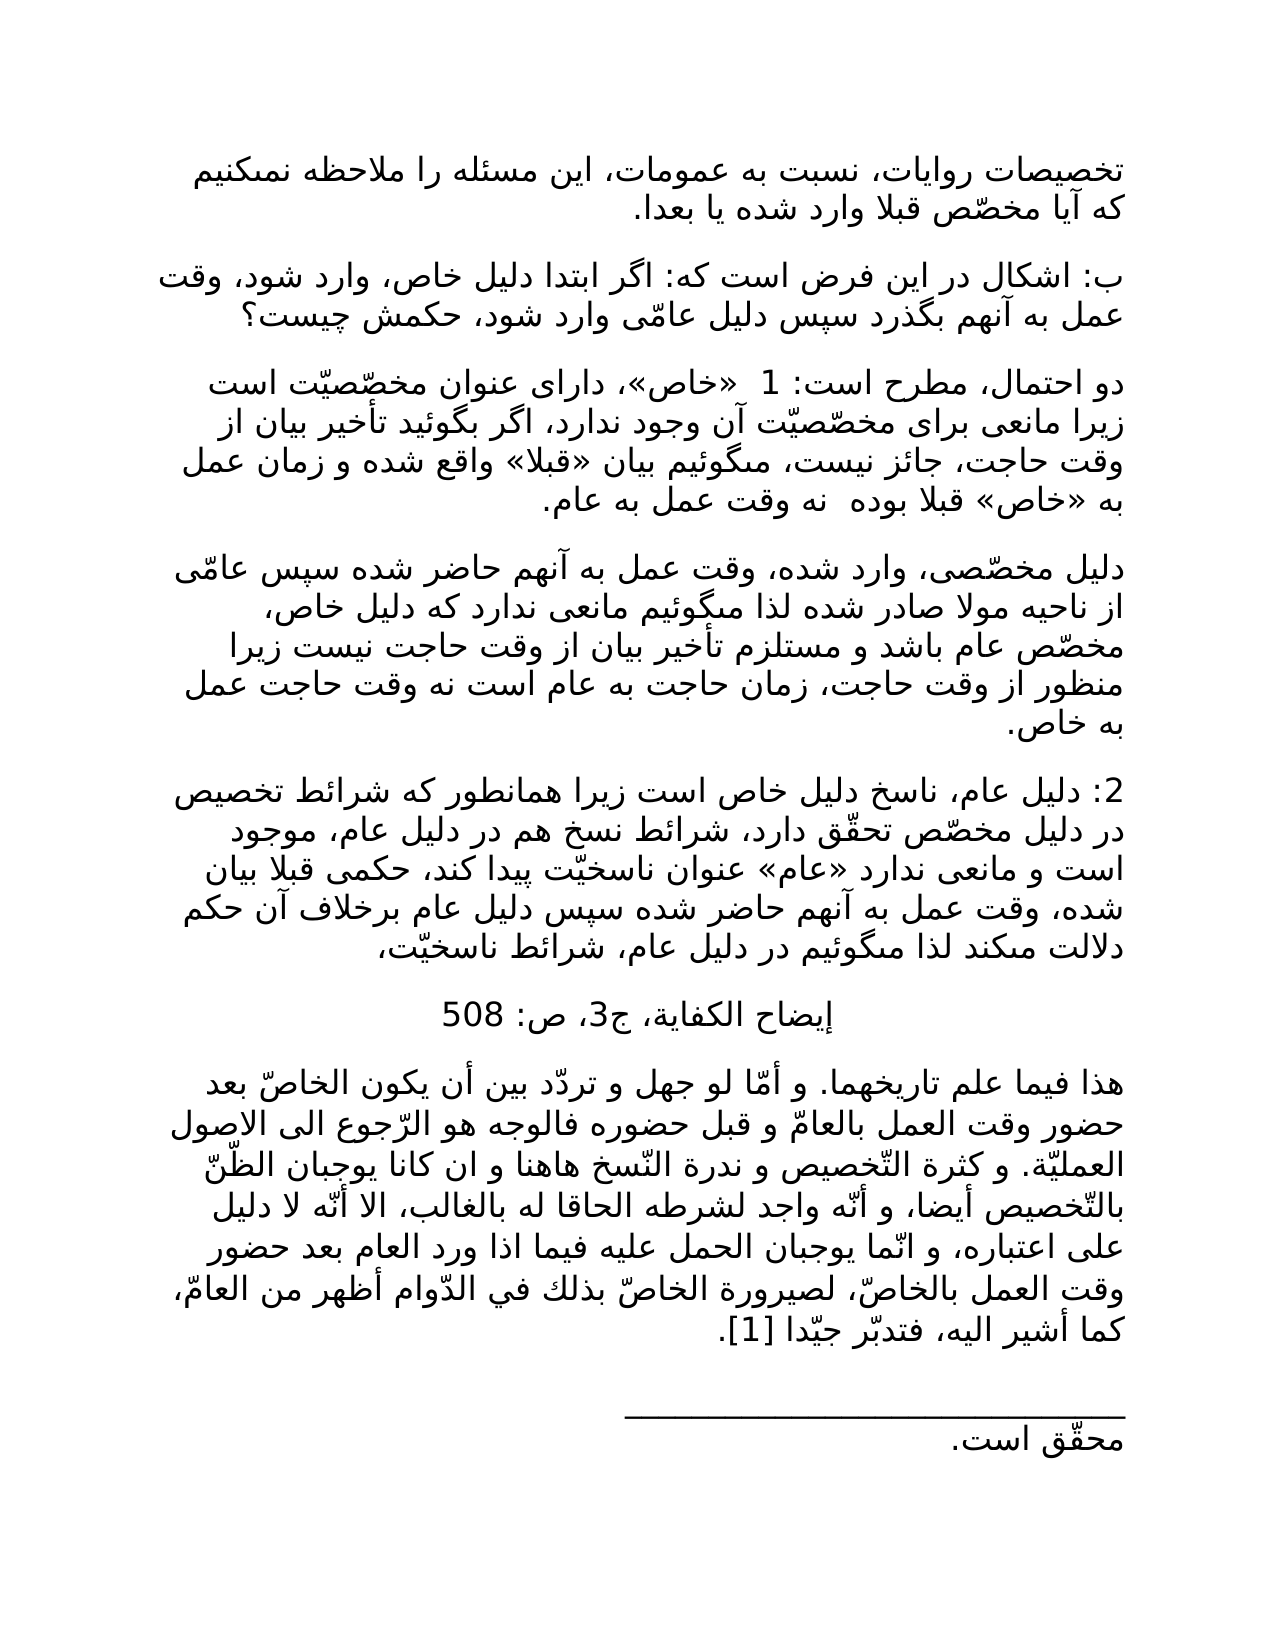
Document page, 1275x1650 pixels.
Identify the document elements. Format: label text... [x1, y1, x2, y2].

text دليل مخصّصى، وارد شده، وقت عمل به آن‏هم حاضر شده سپس عامّى از ناحيه مولا صادر شده لذا مى‏گوئيم مانعى ندارد كه دليل خاص، مخصّص عام باشد و مستلزم تأخير بيان از وقت حاجت نيست زيرا منظور از وقت حاجت، زمان حاجت به عام است نه وقت حاجت عمل به خاص. [150, 548, 1125, 743]
text هذا فيما علم تاريخهما. و أمّا لو جهل و تردّد بين أن يكون الخاصّ بعد حضور وقت العمل بالعامّ و قبل حضوره فالوجه هو الرّجوع الى الاصول العمليّة. و كثرة التّخصيص و ندرة النّسخ هاهنا و ان كانا يوجبان الظّنّ بالتّخصيص أيضا، و أنّه واجد لشرطه الحاقا له بالغالب، الا أنّه لا دليل على اعتباره، و انّما يوجبان الحمل عليه فيما اذا ورد العام بعد حضور وقت العمل بالخاصّ، لصيرورة الخاصّ بذلك في الدّوام أظهر من العامّ، كما أشير اليه، فتدبّر جيّدا [1]. [150, 1063, 1125, 1349]
text ______________________________ محقّق است. [150, 1380, 1125, 1458]
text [150, 150, 1125, 228]
text دو احتمال، مطرح است: 1 «خاص»، داراى عنوان مخصّصيّت است زيرا مانعى براى مخصّصيّت آن وجود ندارد، اگر بگوئيد تأخير بيان از وقت حاجت، جائز نيست، مى‏گوئيم بيان «قبلا» واقع شده و زمان عمل به «خاص» قبلا بوده نه وقت عمل به عام. [150, 364, 1125, 519]
text 2: دليل عام، ناسخ دليل خاص است زيرا همان‏طور كه شرائط تخصيص در دليل مخصّص تحقّق دارد، شرائط نسخ هم در دليل عام، موجود است و مانعى ندارد «عام» عنوان ناسخيّت پيدا كند، حكمى قبلا بيان شده، وقت عمل به آن‏هم حاضر شده سپس دليل عام برخلاف آن حكم دلالت مى‏كند لذا مى‏گوئيم در دليل عام، شرائط ناسخيّت، [150, 772, 1125, 966]
text ب: اشكال در اين فرض است كه: اگر ابتدا دليل خاص، وارد شود، وقت عمل به آن‏هم بگذرد سپس دليل عامّى وارد شود، حكمش چيست؟ [150, 257, 1125, 334]
text إيضاح الكفاية، ج‏3، ص: 508 [150, 995, 1125, 1034]
